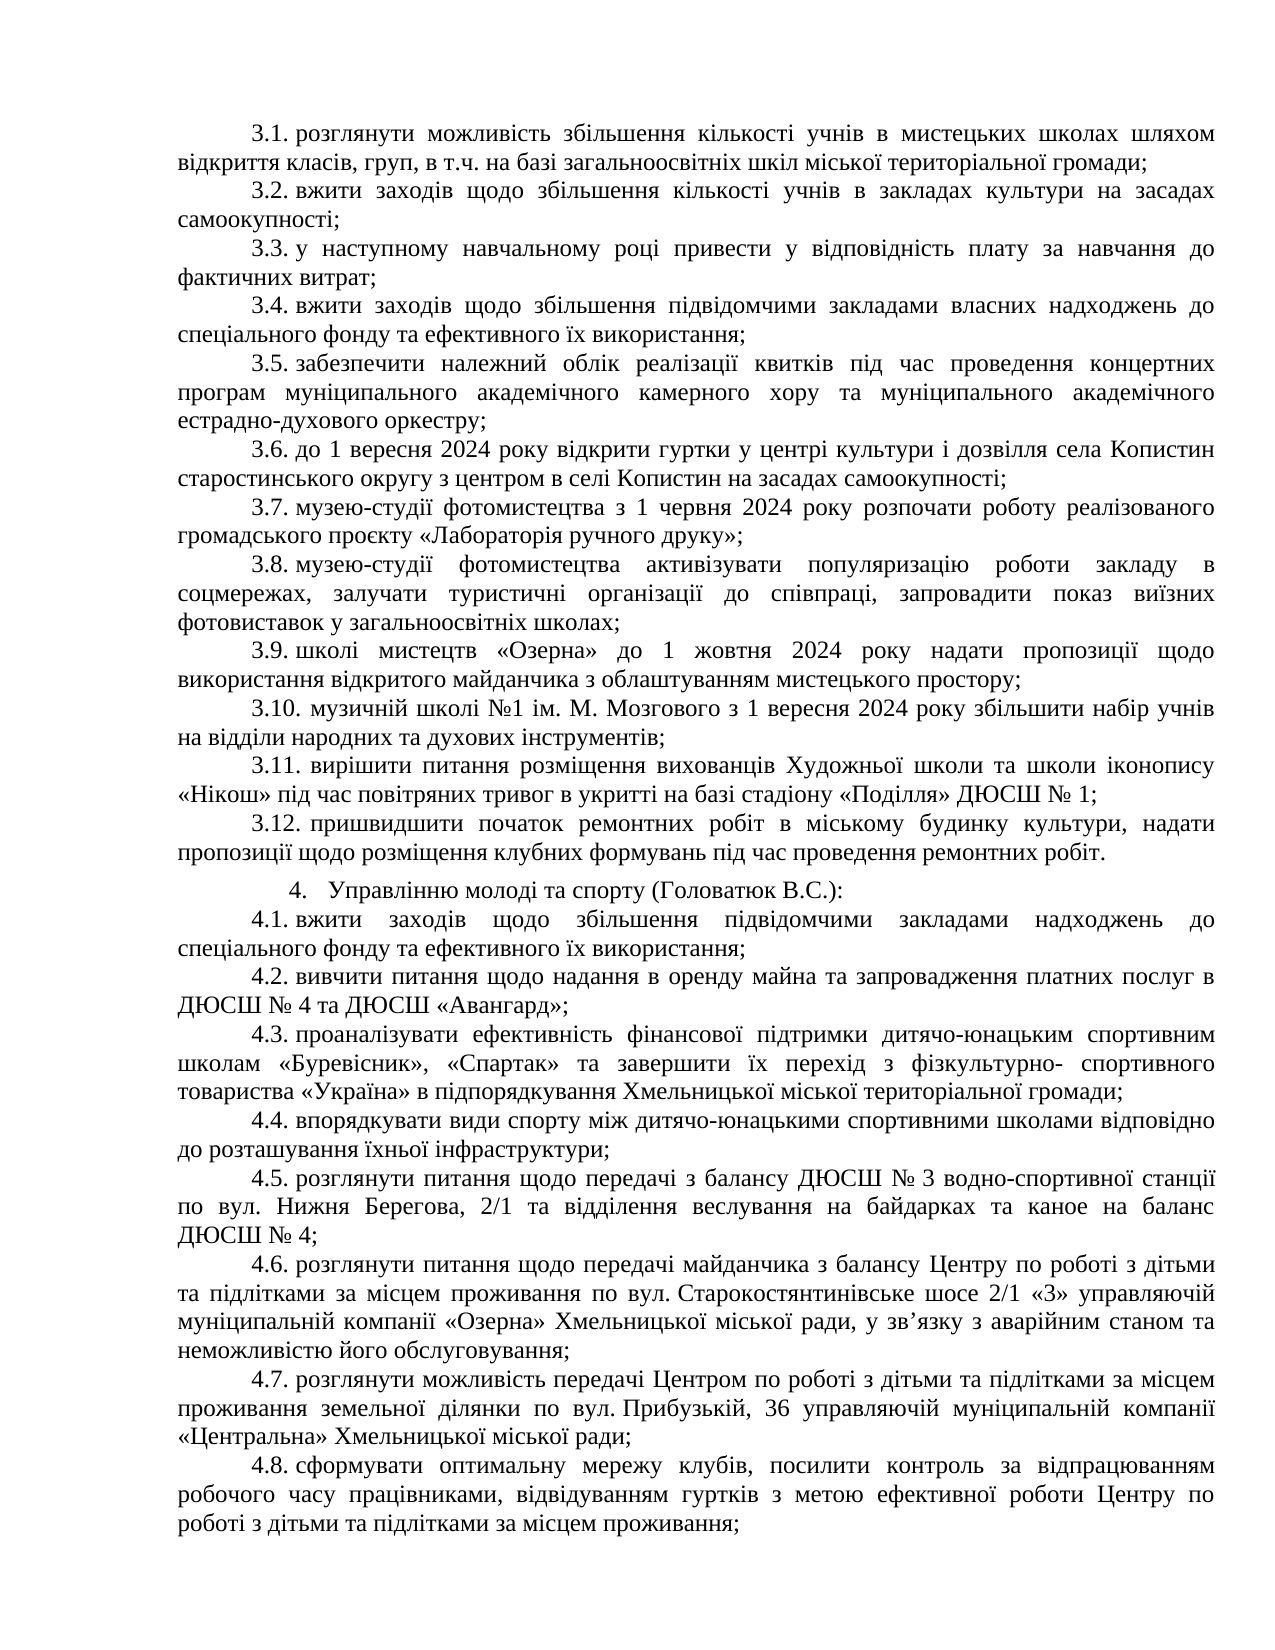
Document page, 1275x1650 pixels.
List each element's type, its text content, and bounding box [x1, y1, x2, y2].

list вивчити питання щодо надання в оренду майна та запровадження платних послуг в ДЮСШ № 4 та ДЮСШ «Авангард»; [177, 961, 1216, 1019]
list розглянути питання щодо передачі майданчика з балансу Центру по роботі з дітьми та підлітками за місцем проживання по вул. Старокостянтинівське шосе 2/1 «3» управляючій муніципальній компанії «Озерна» Хмельницької міської ради, у зв’язку з аварійним станом та неможливістю його обслуговування; [177, 1249, 1216, 1364]
list вжити заходів щодо збільшення підвідомчими закладами надходжень до спеціального фонду та ефективного їх використання; [177, 904, 1216, 961]
list вирішити питання розміщення вихованців Художньої школи та школи іконопису «Нікош» під час повітряних тривог в укритті на базі стадіону «Поділля» ДЮСШ № 1; [177, 751, 1216, 808]
list проаналізувати ефективність фінансової підтримки дитячо-юнацьким спортивним школам «Буревісник», «Спартак» та завершити їх перехід з фізкультурно- спортивного товариства «Україна» в підпорядкування Хмельницької міської територіальної громади; [177, 1019, 1216, 1105]
list музею-студії фотомистецтва з 1 червня 2024 року розпочати роботу реалізованого громадського проєкту «Лабораторія ручного друку»; [177, 492, 1216, 549]
list розглянути можливість збільшення кількості учнів в мистецьких школах шляхом відкриття класів, груп, в т.ч. на базі загальноосвітніх шкіл міської територіальної громади; [177, 118, 1216, 176]
list вжити заходів щодо збільшення кількості учнів в закладах культури на засадах самоокупності; [177, 176, 1216, 233]
list музичній школі №1 ім. М. Мозгового з 1 вересня 2024 року збільшити набір учнів на відділи народних та духових інструментів; [177, 693, 1216, 751]
list впорядкувати види спорту між дитячо-юнацькими спортивними школами відповідно до розташування їхньої інфраструктури; [177, 1105, 1216, 1163]
list Управлінню молоді та спорту (Головатюк В.С.): [252, 875, 1216, 904]
list школі мистецтв «Озерна» до 1 жовтня 2024 року надати пропозиції щодо використання відкритого майданчика з облаштуванням мистецького простору; [177, 636, 1216, 693]
list у наступному навчальному році привести у відповідність плату за навчання до фактичних витрат; [177, 233, 1216, 291]
list вжити заходів щодо збільшення підвідомчими закладами власних надходжень до спеціального фонду та ефективного їх використання; [177, 291, 1216, 348]
list до 1 вересня 2024 року відкрити гуртки у центрі культури і дозвілля села Копистин старостинського округу з центром в селі Копистин на засадах самоокупності; [177, 434, 1216, 492]
list розглянути питання щодо передачі з балансу ДЮСШ № 3 водно-спортивної станції по вул. Нижня Берегова, 2/1 та відділення веслування на байдарках та каное на баланс ДЮСШ № 4; [177, 1163, 1216, 1249]
list забезпечити належний облік реалізації квитків під час проведення концертних програм муніципального академічного камерного хору та муніципального академічного естрадно-духового оркестру; [177, 348, 1216, 434]
list сформувати оптимальну мережу клубів, посилити контроль за відпрацюванням робочого часу працівниками, відвідуванням гуртків з метою ефективної роботи Центру по роботі з дітьми та підлітками за місцем проживання; [177, 1450, 1216, 1536]
list пришвидшити початок ремонтних робіт в міському будинку культури, надати пропозиції щодо розміщення клубних формувань під час проведення ремонтних робіт. [177, 808, 1216, 866]
list музею-студії фотомистецтва активізувати популяризацію роботи закладу в соцмережах, залучати туристичні організації до співпраці, запровадити показ виїзних фотовиставок у загальноосвітніх школах; [177, 549, 1216, 636]
list розглянути можливість передачі Центром по роботі з дітьми та підлітками за місцем проживання земельної ділянки по вул. Прибузькій, 36 управляючій муніципальній компанії «Центральна» Хмельницької міської ради; [177, 1364, 1216, 1450]
